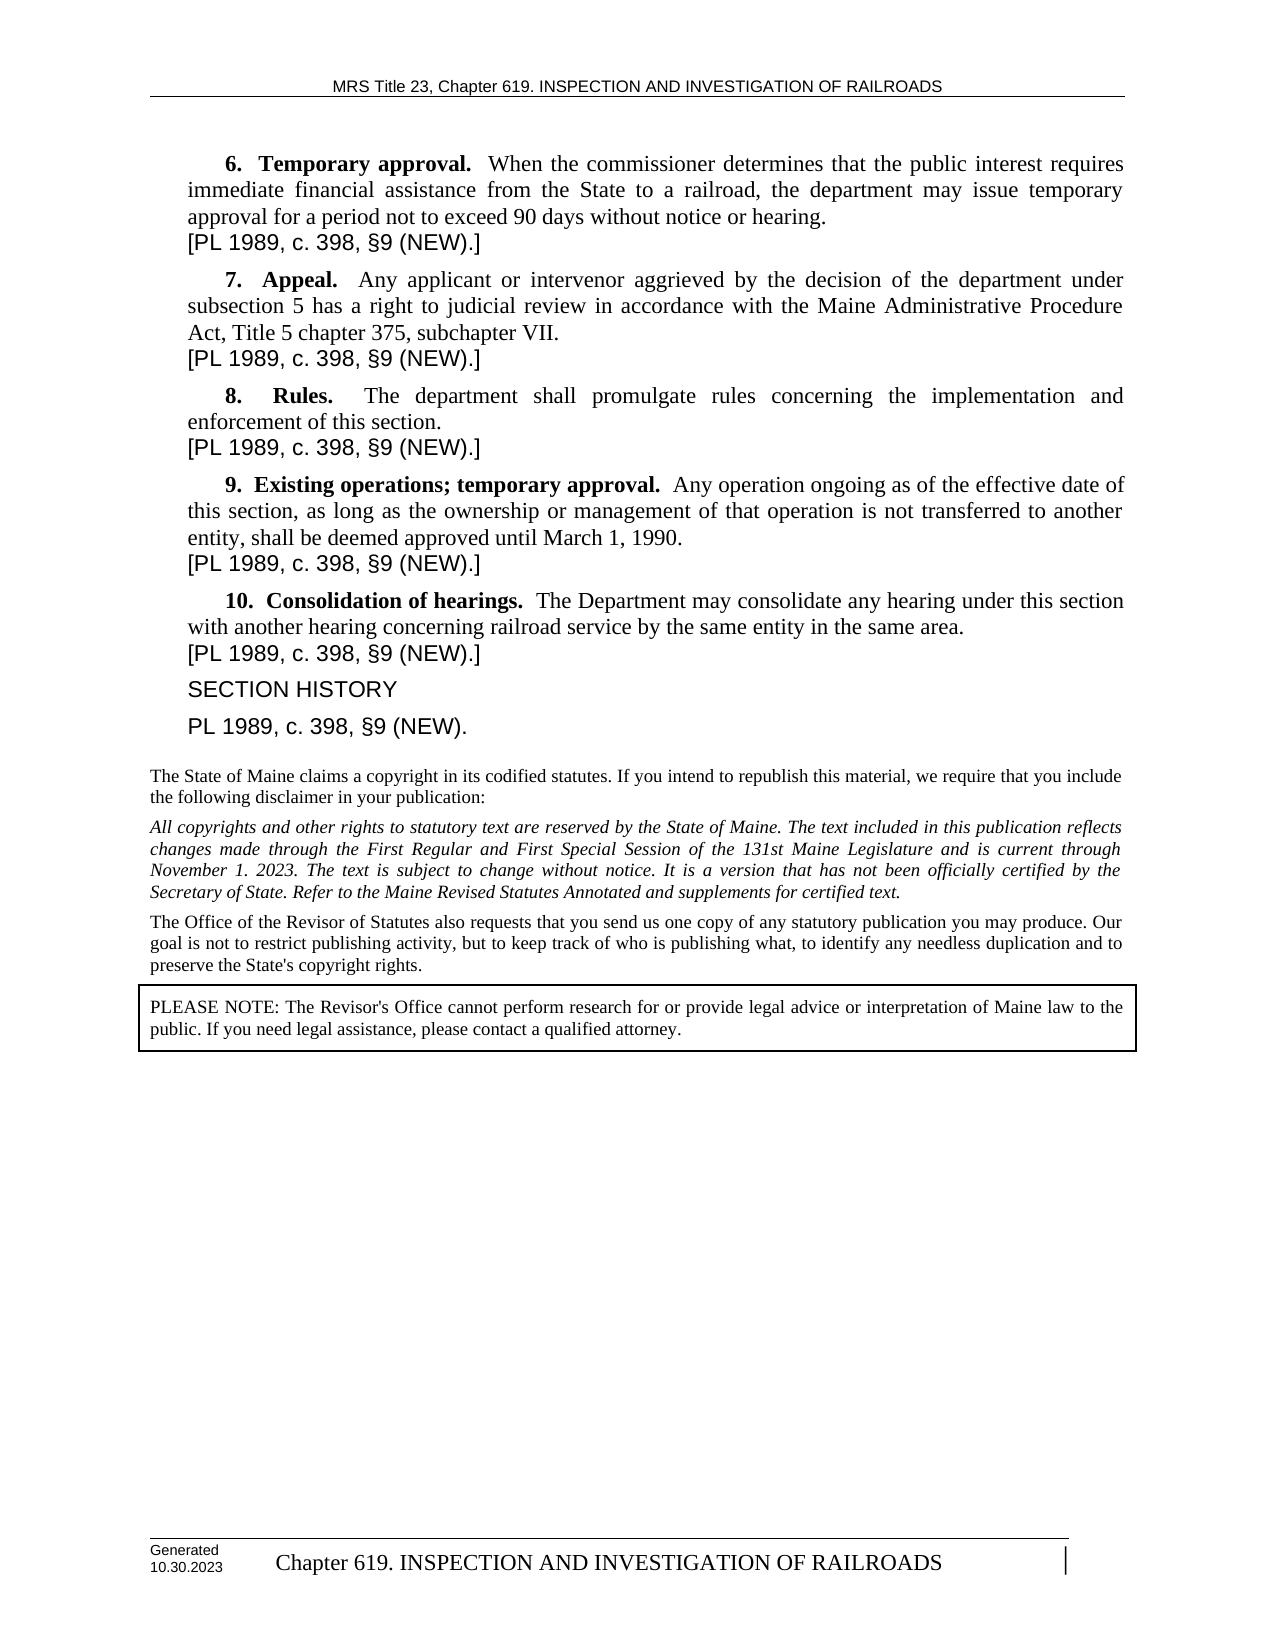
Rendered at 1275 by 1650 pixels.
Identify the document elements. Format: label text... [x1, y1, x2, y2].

text PL 1989, c. 398, §9 (NEW). [187, 713, 1125, 739]
text [PL 1989, c. 398, §9 (NEW).] [187, 434, 1125, 461]
text PLEASE NOTE: The Revisor's Office cannot perform research for or provide legal advice or interpretation of Maine law to the public. If you need legal assistance, please contact a qualified attorney. [140, 986, 1135, 1050]
text [PL 1989, c. 398, §9 (NEW).] [187, 550, 1125, 577]
text [PL 1989, c. 398, §9 (NEW).] [187, 345, 1125, 371]
text 6. Temporary approval. When the commissioner determines that the public interest requires immediate financial assistance from the State to a railroad, the department may issue temporary approval for a period not to exceed 90 days without notice or hearing. [187, 150, 1125, 229]
text The Office of the Revisor of Statutes also requests that you send us one copy of any statutory publication you may produce. Our goal is not to restrict publishing activity, but to keep track of who is publishing what, to identify any needless duplication and to preserve the State's copyright rights. [150, 911, 1125, 975]
text All copyrights and other rights to statutory text are reserved by the State of Maine. The text included in this publication reflects changes made through the First Regular and First Special Session of the 131st Maine Legislature and is current through November 1. 2023 . The text is subject to change without notice. It is a version that has not been officially certified by the Secretary of State. Refer to the Maine Revised Statutes Annotated and supplements for certified text. [150, 816, 1125, 902]
text [PL 1989, c. 398, §9 (NEW).] [187, 229, 1125, 255]
text 9. Existing operations; temporary approval. Any operation ongoing as of the effective date of this section, as long as the ownership or management of that operation is not transferred to another entity, shall be deemed approved until March 1, 1990. [187, 471, 1125, 550]
text The State of Maine claims a copyright in its codified statutes. If you intend to republish this material, we require that you include the following disclaimer in your publication: [150, 764, 1125, 808]
text 7. Appeal. Any applicant or intervenor aggrieved by the decision of the department under subsection 5 has a right to judicial review in accordance with the Maine Administrative Procedure Act, Title 5 chapter 375, subchapter VII. [187, 266, 1125, 345]
text SECTION HISTORY [187, 676, 1125, 703]
text [PL 1989, c. 398, §9 (NEW).] [187, 640, 1125, 666]
text 10. Consolidation of hearings. The Department may consolidate any hearing under this section with another hearing concerning railroad service by the same entity in the same area. [187, 587, 1125, 640]
text 8. Rules. The department shall promulgate rules concerning the implementation and enforcement of this section. [187, 382, 1125, 434]
